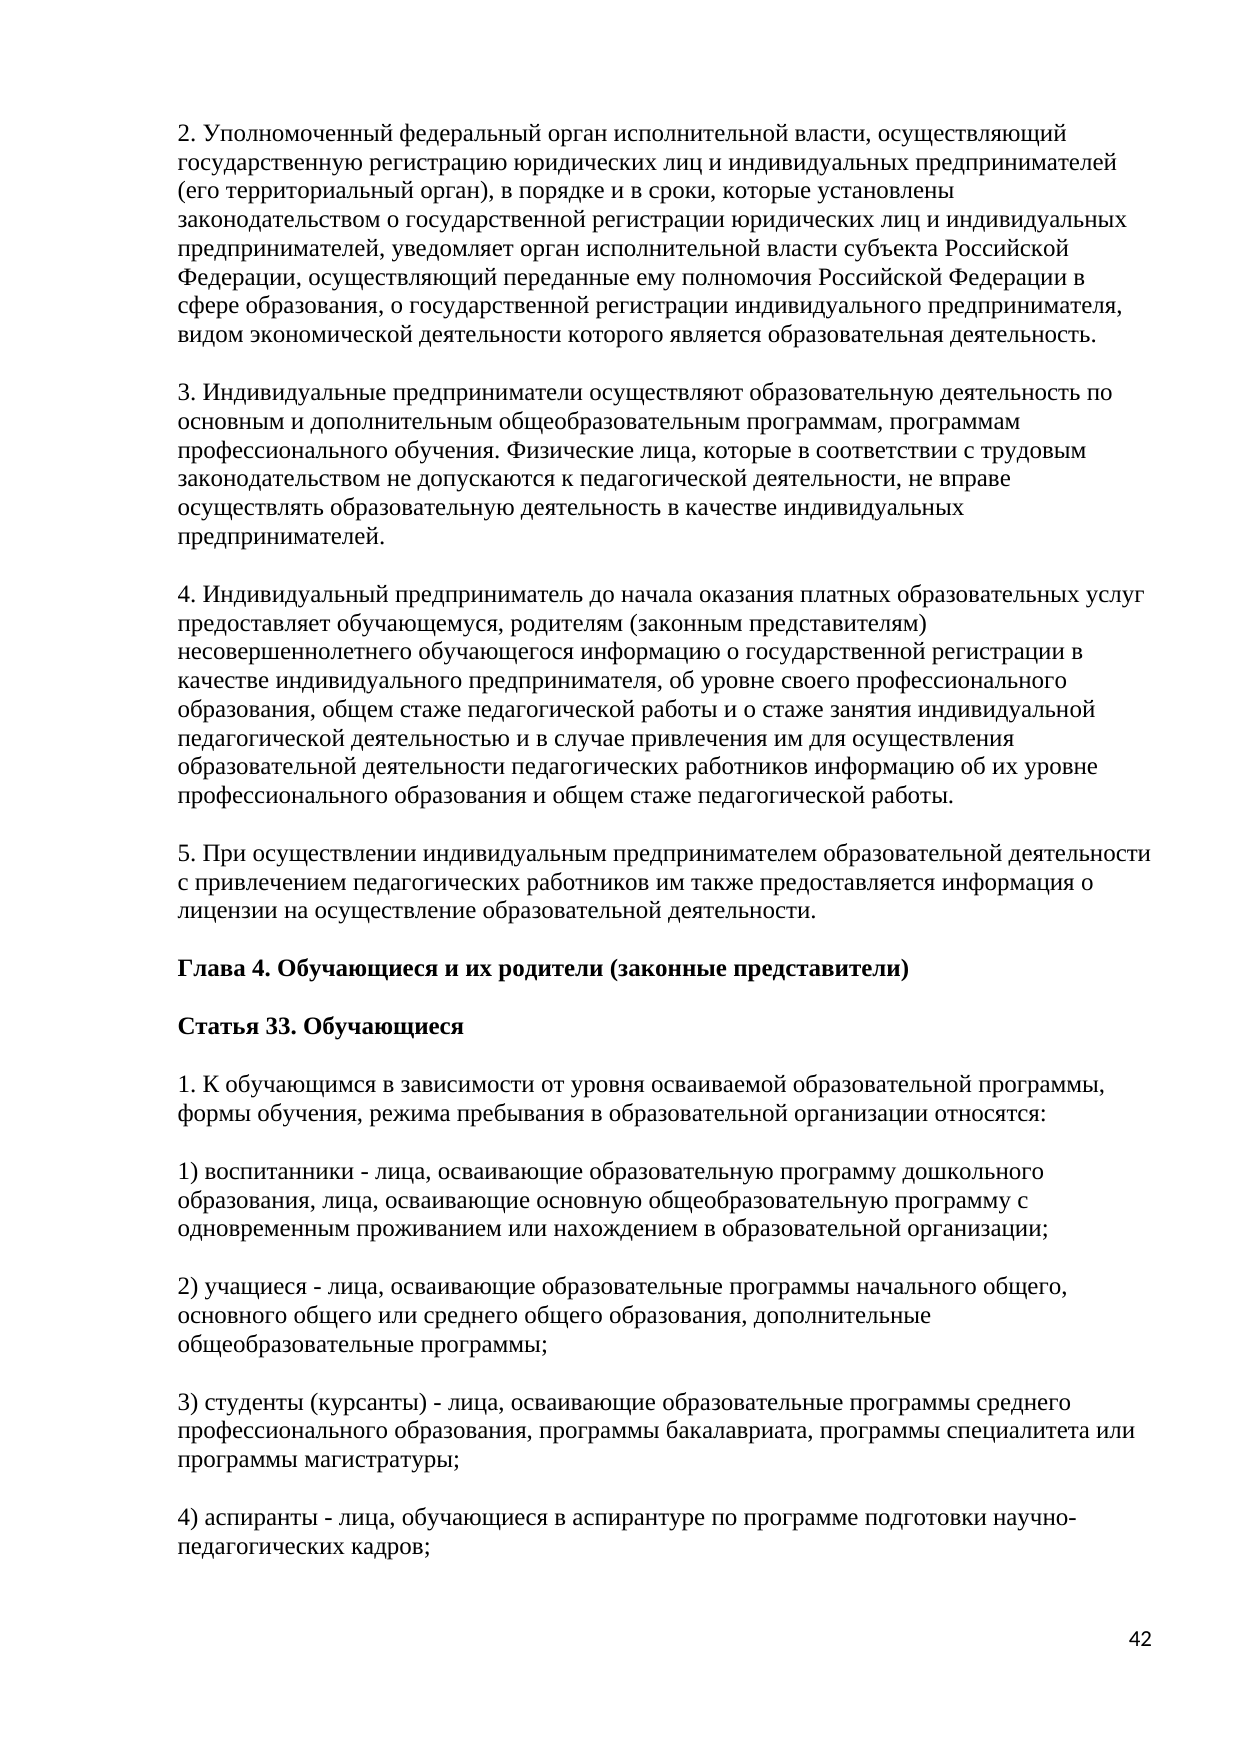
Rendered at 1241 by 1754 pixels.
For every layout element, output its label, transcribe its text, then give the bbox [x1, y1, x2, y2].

text 1. К обучающимся в зависимости от уровня осваиваемой образовательной программы, формы обучения, режима пребывания в образовательной организации относятся: [177, 1069, 1152, 1127]
text 2. Уполномоченный федеральный орган исполнительной власти, осуществляющий государственную регистрацию юридических лиц и индивидуальных предпринимателей (его территориальный орган), в порядке и в сроки, которые установлены законодательством о государственной регистрации юридических лиц и индивидуальных предпринимателей, уведомляет орган исполнительной власти субъекта Российской Федерации, осуществляющий переданные ему полномочия Российской Федерации в сфере образования, о государственной регистрации индивидуального предпринимателя, видом экономической деятельности которого является образовательная деятельность. [177, 118, 1152, 348]
text Статья 33. Обучающиеся [177, 1011, 1152, 1040]
text 1) воспитанники - лица, осваивающие образовательную программу дошкольного образования, лица, осваивающие основную общеобразовательную программу с одновременным проживанием или нахождением в образовательной организации; [177, 1156, 1152, 1242]
text 4) аспиранты - лица, обучающиеся в аспирантуре по программе подготовки научно-педагогических кадров; [177, 1502, 1152, 1560]
text 2) учащиеся - лица, осваивающие образовательные программы начального общего, основного общего или среднего общего образования, дополнительные общеобразовательные программы; [177, 1271, 1152, 1358]
text 4. Индивидуальный предприниматель до начала оказания платных образовательных услуг предоставляет обучающемуся, родителям (законным представителям) несовершеннолетнего обучающегося информацию о государственной регистрации в качестве индивидуального предпринимателя, об уровне своего профессионального образования, общем стаже педагогической работы и о стаже занятия индивидуальной педагогической деятельностью и в случае привлечения им для осуществления образовательной деятельности педагогических работников информацию об их уровне профессионального образования и общем стаже педагогической работы. [177, 579, 1152, 809]
text 5. При осуществлении индивидуальным предпринимателем образовательной деятельности с привлечением педагогических работников им также предоставляется информация о лицензии на осуществление образовательной деятельности. [177, 838, 1152, 924]
text Глава 4. Обучающиеся и их родители (законные представители) [177, 953, 1152, 982]
text 3) студенты (курсанты) - лица, осваивающие образовательные программы среднего профессионального образования, программы бакалавриата, программы специалитета или программы магистратуры; [177, 1387, 1152, 1473]
text 3. Индивидуальные предприниматели осуществляют образовательную деятельность по основным и дополнительным общеобразовательным программам, программам профессионального обучения. Физические лица, которые в соответствии с трудовым законодательством не допускаются к педагогической деятельности, не вправе осуществлять образовательную деятельность в качестве индивидуальных предпринимателей. [177, 377, 1152, 550]
